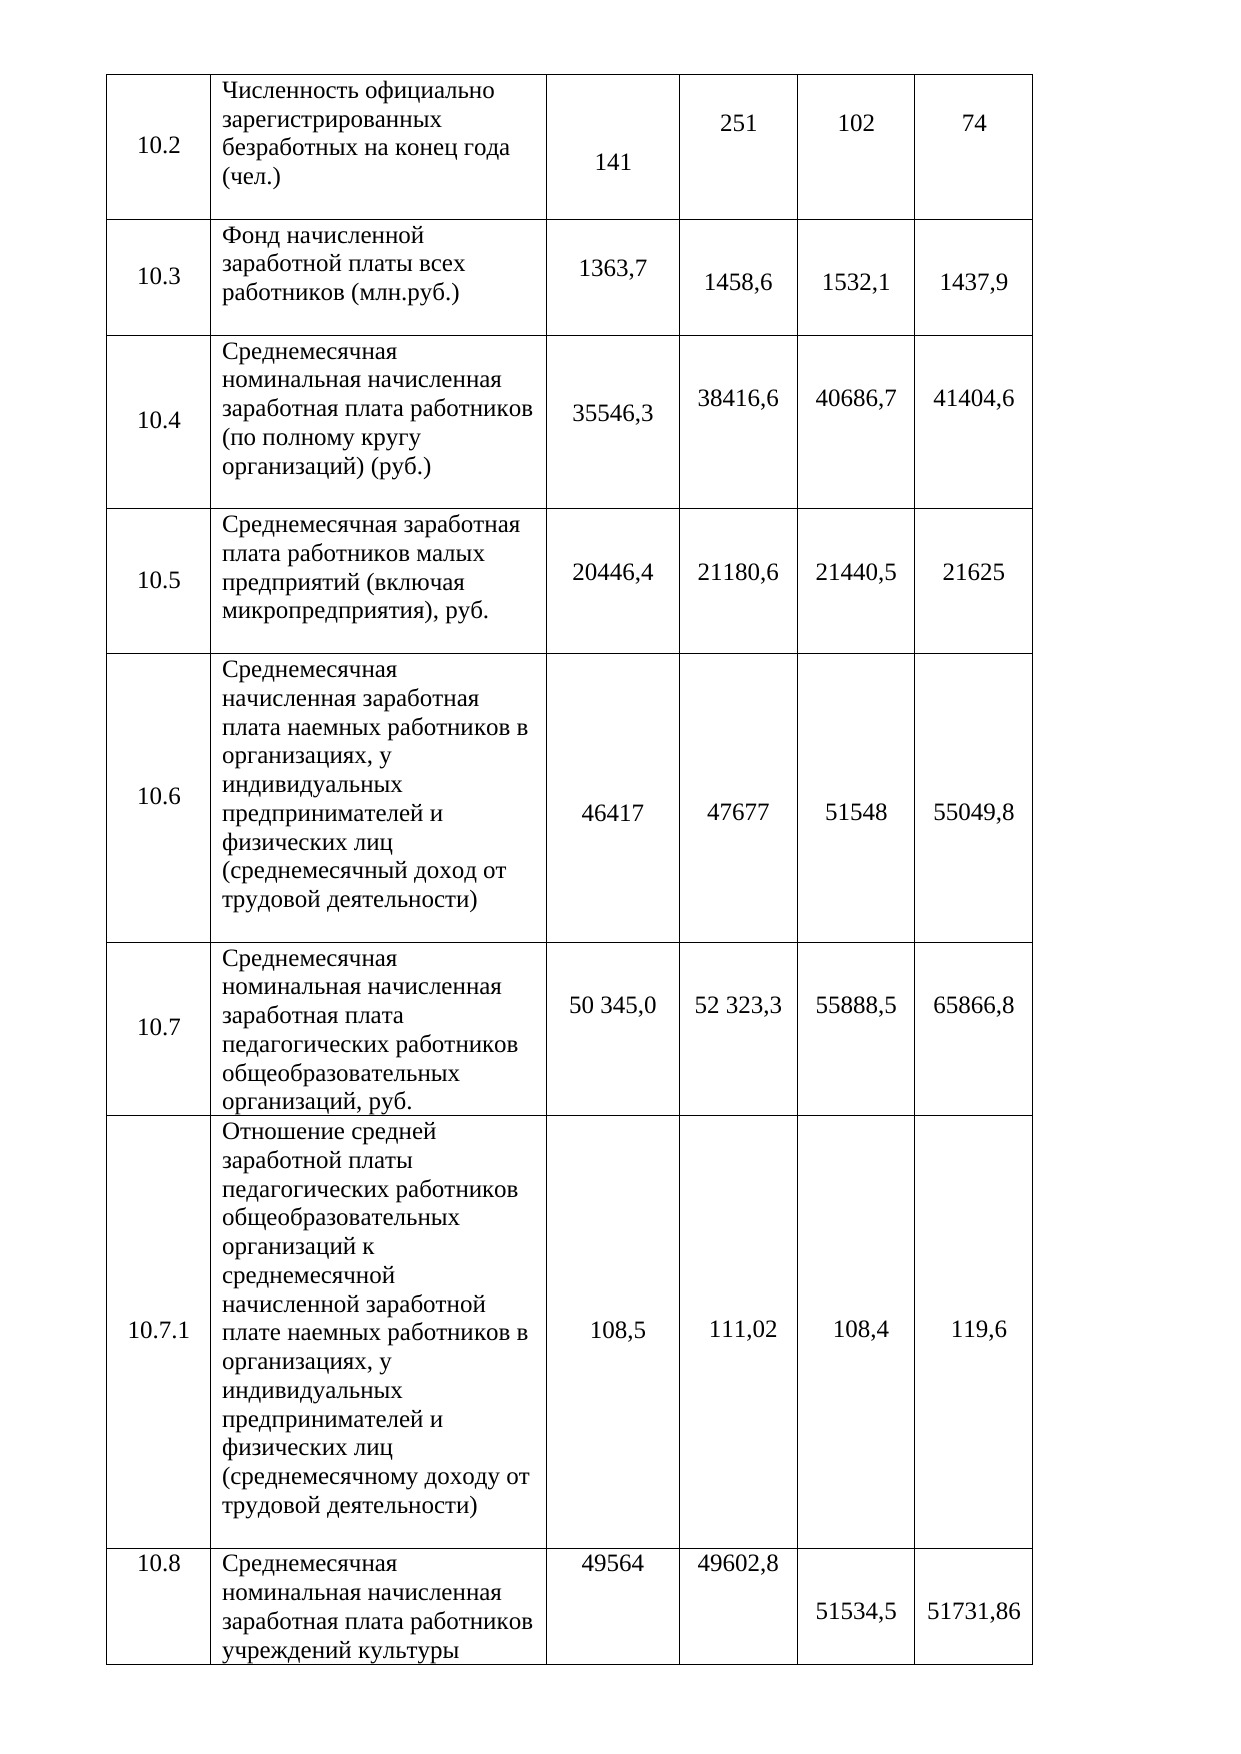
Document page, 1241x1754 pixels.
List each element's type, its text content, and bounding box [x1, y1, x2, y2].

table_cell 141 [547, 75, 679, 219]
table_cell Численность официально зарегистрированных безработных на конец года (чел.) [211, 75, 546, 219]
table_cell 47677 [680, 654, 797, 942]
table_cell 55049,8 [915, 654, 1032, 942]
table_cell 41404,6 [915, 336, 1032, 508]
table_cell 1437,9 [915, 220, 1032, 335]
table_cell 50 345,0 [547, 943, 679, 1115]
table_cell 108,5 [547, 1116, 679, 1547]
table_cell 74 [915, 75, 1032, 219]
table_cell 38416,6 [680, 336, 797, 508]
table_cell 21180,6 [680, 509, 797, 653]
table_cell 20446,4 [547, 509, 679, 653]
table_cell 10.4 [107, 336, 210, 508]
table_cell 1363,7 [547, 220, 679, 335]
table_cell 65866,8 [915, 943, 1032, 1115]
table_cell Отношение средней заработной платы педагогических работников общеобразовательных организаций к среднемесячной начисленной заработной плате наемных работников в организациях, у индивидуальных предпринимателей и физических лиц (среднемесячному доходу от трудовой деятельности) [211, 1116, 546, 1547]
table_cell Среднемесячная начисленная заработная плата наемных работников в организациях, у индивидуальных предпринимателей и физических лиц (среднемесячный доход от трудовой деятельности) [211, 654, 546, 942]
table_cell 49602,8 [680, 1549, 797, 1663]
table_cell 111,02 [680, 1116, 797, 1547]
table_cell 119,6 [915, 1116, 1032, 1547]
table_cell 102 [798, 75, 914, 219]
table_cell 21440,5 [798, 509, 914, 653]
table_cell 1458,6 [680, 220, 797, 335]
table_cell 10.8 [107, 1549, 210, 1663]
table_cell 51731,86 [915, 1549, 1032, 1663]
table_cell Среднемесячная номинальная начисленная заработная плата педагогических работников общеобразовательных организаций, руб. [211, 943, 546, 1115]
table_cell Фонд начисленной заработной платы всех работников (млн.руб.) [211, 220, 546, 335]
table_cell 35546,3 [547, 336, 679, 508]
table_cell 108,4 [798, 1116, 914, 1547]
table_cell 1532,1 [798, 220, 914, 335]
table_cell Среднемесячная номинальная начисленная заработная плата работников (по полному кругу организаций) (руб.) [211, 336, 546, 508]
table_cell 40686,7 [798, 336, 914, 508]
table_cell 55888,5 [798, 943, 914, 1115]
table_cell 51548 [798, 654, 914, 942]
table_cell 10.7 [107, 943, 210, 1115]
table_cell 10.5 [107, 509, 210, 653]
table_cell 251 [680, 75, 797, 219]
table_cell 46417 [547, 654, 679, 942]
table_cell 10.7.1 [107, 1116, 210, 1547]
table_cell 21625 [915, 509, 1032, 653]
table_cell 10.3 [107, 220, 210, 335]
table_cell Среднемесячная заработная плата работников малых предприятий (включая микропредприятия), руб. [211, 509, 546, 653]
table_cell 10.2 [107, 75, 210, 219]
table_cell 49564 [547, 1549, 679, 1663]
table_cell 52 323,3 [680, 943, 797, 1115]
table_cell 51534,5 [798, 1549, 914, 1663]
table_cell 10.6 [107, 654, 210, 942]
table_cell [211, 1549, 546, 1663]
